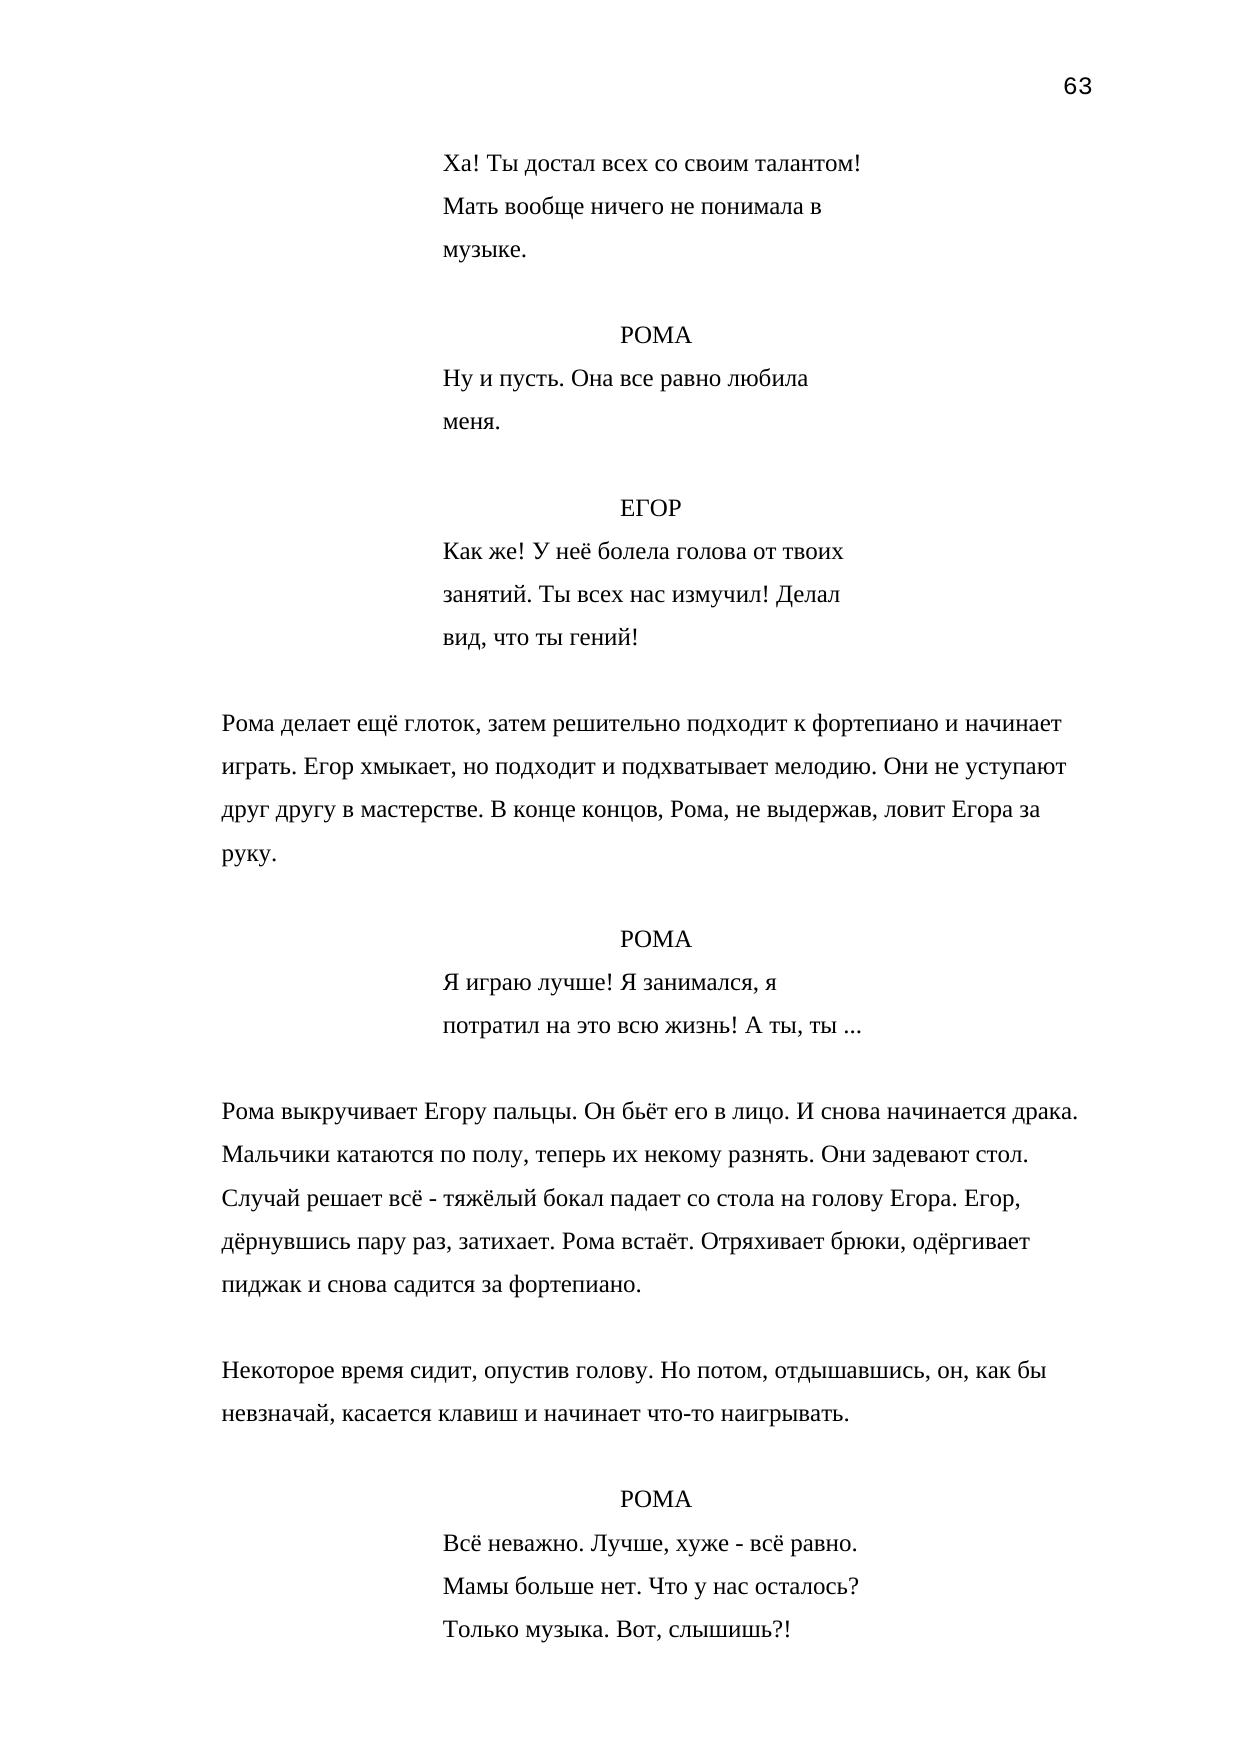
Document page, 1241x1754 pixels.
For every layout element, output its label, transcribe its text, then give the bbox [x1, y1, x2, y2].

text Рома выкручивает Егору пальцы. Он бьёт его в лицо. И снова начинается драка. Мальчики катаются по полу, теперь их некому разнять. Они задевают стол. Случай решает всё - тяжёлый бокал падает со стола на голову Егора. Егор, дёрнувшись пару раз, затихает. Рома встаёт. Отряхивает брюки, одёргивает пиджак и снова садится за фортепиано. [221, 1096, 1093, 1298]
text Ну и пусть. Она все равно любила меня. [443, 363, 871, 435]
text Как же! У неё болела голова от твоих занятий. Ты всех нас измучил! Делал вид, что ты гений! [443, 536, 871, 651]
text РОМА [620, 1484, 1093, 1513]
text РОМА [620, 320, 1093, 349]
text РОМА [620, 924, 1093, 953]
text Ха! Ты достал всех со своим талантом! Мать вообще ничего не понимала в музыке. [443, 148, 871, 263]
text Всё неважно. Лучше, хуже - всё равно. Мамы больше нет. Что у нас осталось? Только музыка. Вот, слышишь?! [443, 1528, 871, 1643]
text Я играю лучше! Я занимался, я потратил на это всю жизнь! А ты, ты ... [443, 967, 871, 1039]
text Некоторое время сидит, опустив голову. Но потом, отдышавшись, он, как бы невзначай, касается клавиш и начинает что-то наигрывать. [221, 1355, 1093, 1427]
text Рома делает ещё глоток, затем решительно подходит к фортепиано и начинает играть. Егор хмыкает, но подходит и подхватывает мелодию. Они не уступают друг другу в мастерстве. В конце концов, Рома, не выдержав, ловит Егора за руку. [221, 708, 1093, 866]
text ЕГОР [620, 493, 1093, 521]
